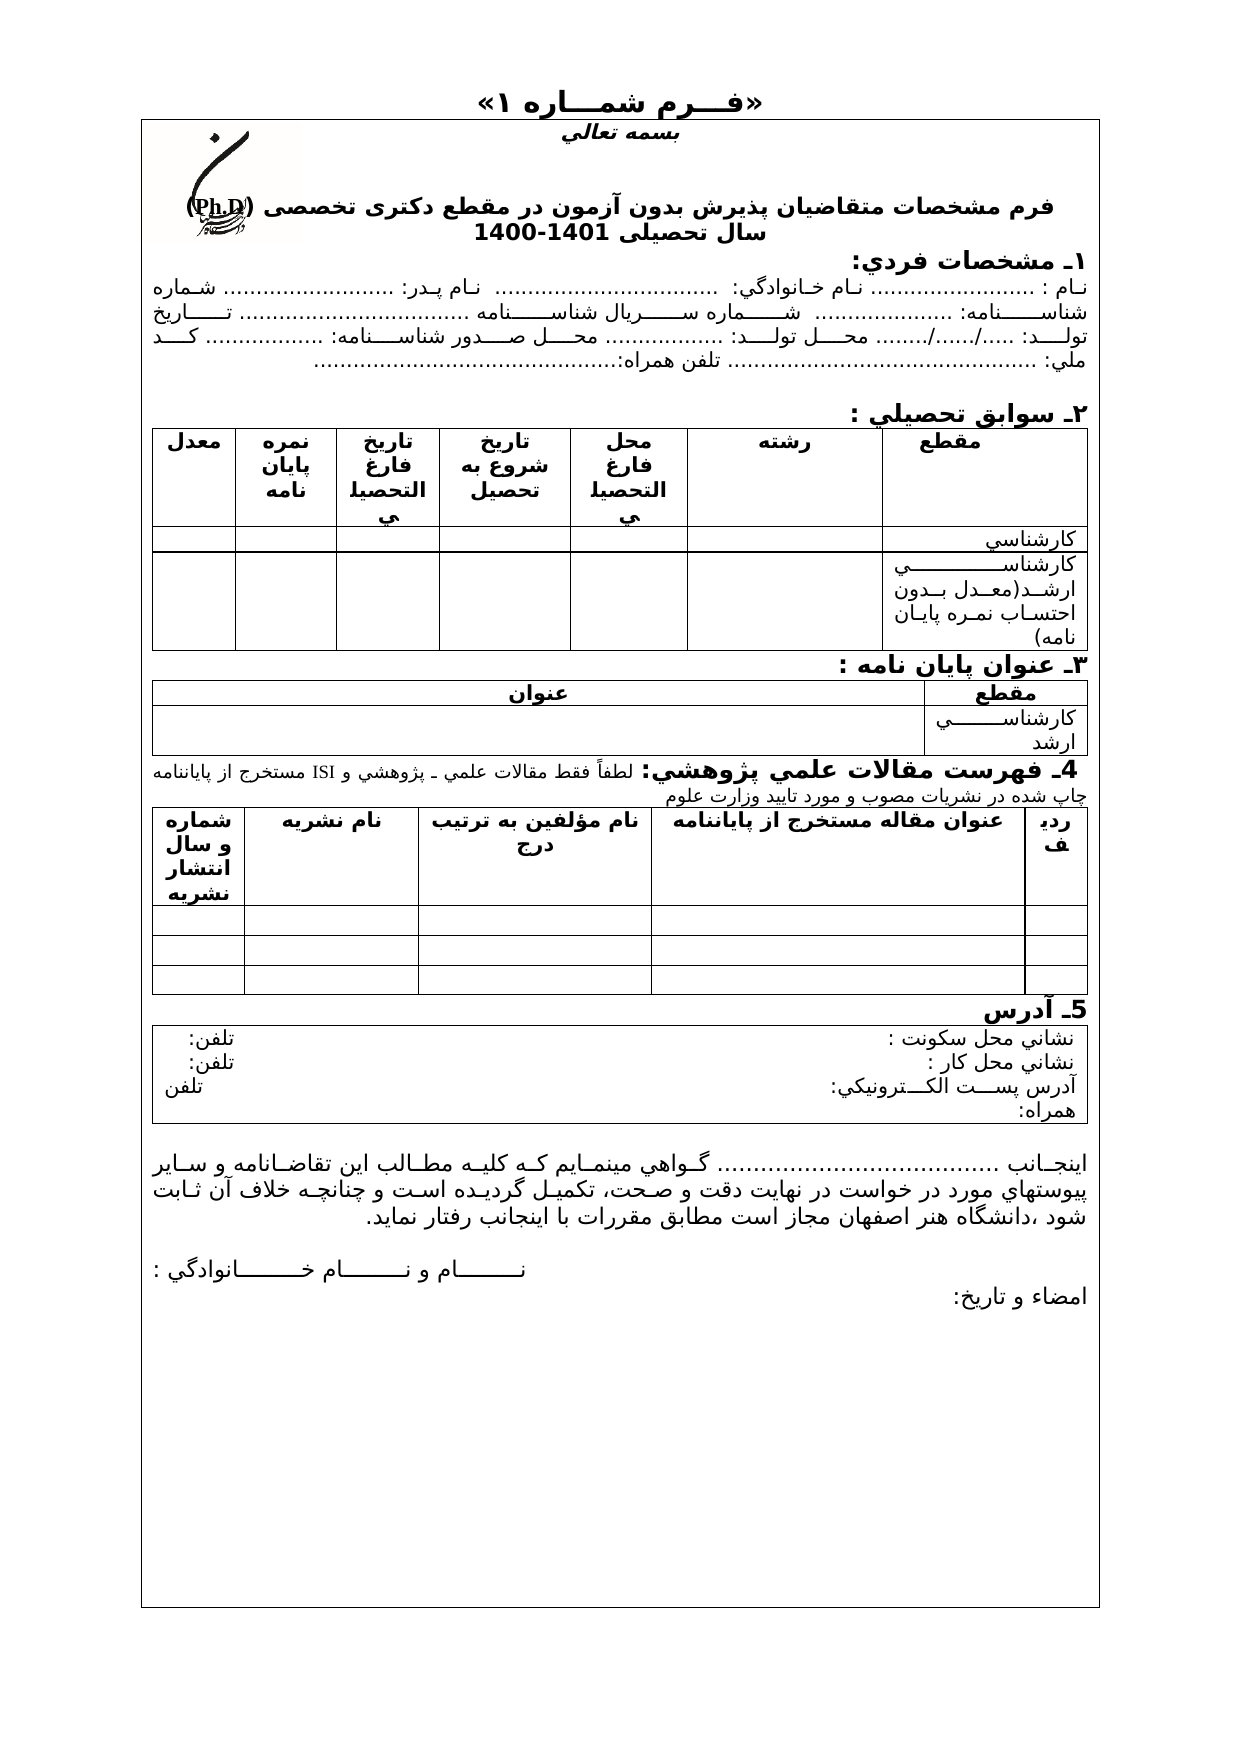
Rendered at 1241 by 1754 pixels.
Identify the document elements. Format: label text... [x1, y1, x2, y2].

text «فـــرم شمـــاره ١» [59, 85, 1181, 119]
table_header بسمه تعالي فرم مشخصات متقاضیان پذیرش بدون آزمون در مقطع دکتری تخصصی (Ph.D) سال تحصیلی 1401-1400 ١ـ مشخصات فردي: نام : ......................... نام خانوادگي: .................................. نام پدر: .......................... شماره شناسنامه: ..................... شماره سریال شناسنامه ................................... تاريخ تولد: ...../....../........ محل تولد: .................. محل صدور شناسنامه: .................. كد ملي: ............................................... تلفن همراه:.............................................. ٢ـ سوابق تحصيلي : ٣ـ عنوان پايان نامه : 4ـ فهرست مقالات علمي پژوهشي: لطفاً فقط مقالات علمي ـ پژوهشي و ISI مستخرج از پایاننامه چاپ شده در نشریات مصوب و مورد تایید وزارت علوم 5ـ آدرس اينجانب ....................................... گواهي مينمايم كه كليه مطالب اين تقاضانامه و ساير پيوستهاي مورد در خواست در نهايت دقت و صحت، تكميل گرديده است و چنانچه خلاف آن ثابت شود ،دانشگاه هنر اصفهان مجاز است مطابق مقررات با اينجانب رفتار نمايد. نام و نام خانوادگي : امضاء و تاريخ: [142, 120, 1099, 1607]
